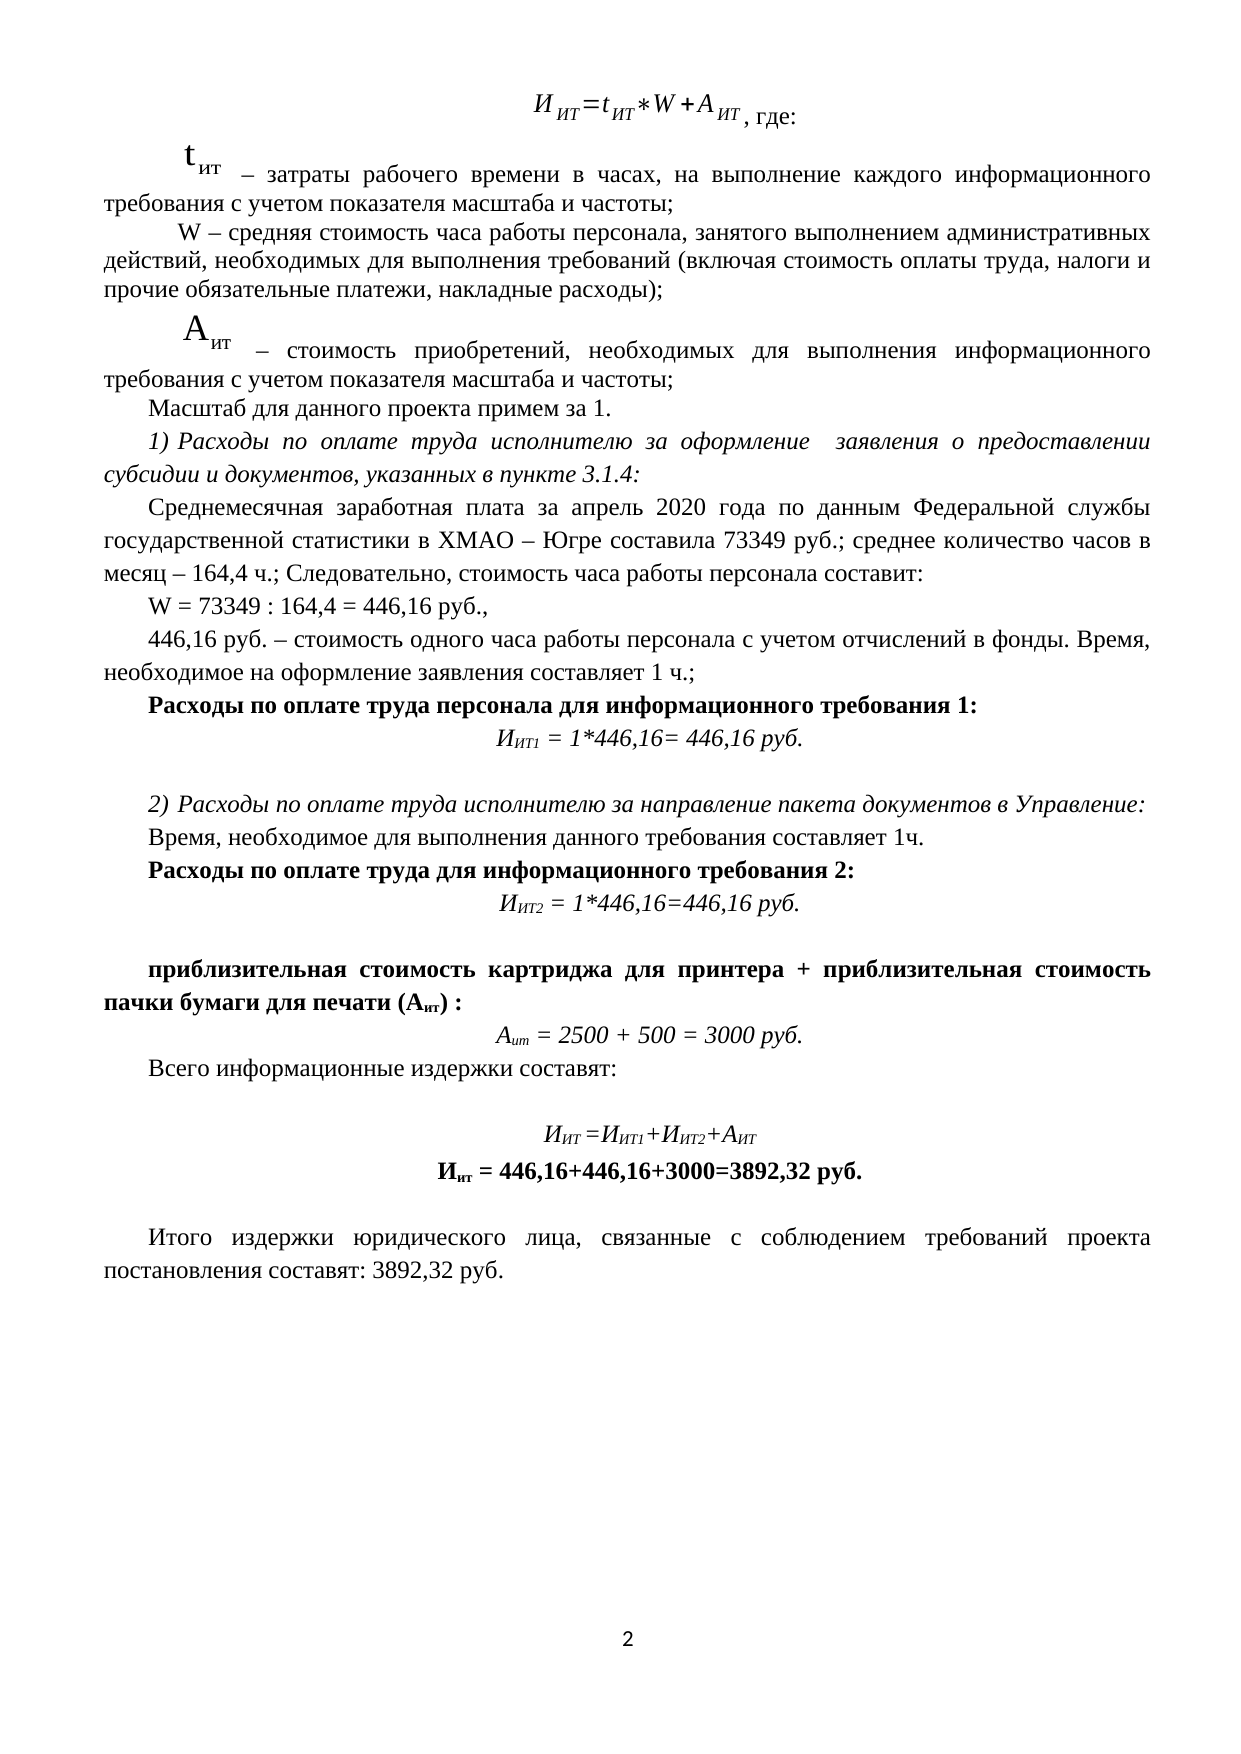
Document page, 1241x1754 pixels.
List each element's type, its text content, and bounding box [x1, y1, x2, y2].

text W – средняя стоимость часа работы персонала, занятого выполнением административных действий, необходимых для выполнения требований (включая стоимость оплаты труда, налоги и прочие обязательные платежи, накладные расходы); [103, 217, 1152, 303]
text ИИТ =ИИТ1+ИИТ2+АИТ [103, 1119, 1152, 1148]
text ИИТ2 = 1*446,16=446,16 руб. [103, 888, 1152, 917]
text Время, необходимое для выполнения данного требования составляет 1ч. [103, 822, 1152, 851]
text Среднемесячная заработная плата за апрель 2020 года по данным Федеральной службы государственной статистики в ХМАО – Югре составила 73349 руб.; среднее количество часов в месяц – 164,4 ч.; Следовательно, стоимость часа работы персонала составит: [103, 492, 1152, 587]
text – затраты рабочего времени в часах, на выполнение каждого информационного требования с учетом показателя масштаба и частоты; [103, 130, 1152, 217]
text Итого издержки юридического лица, связанные с соблюдением требований проекта постановления составят: 3892,32 руб. [103, 1222, 1152, 1284]
text Аит = 2500 + 500 = 3000 руб. [103, 1020, 1152, 1049]
text Всего информационные издержки составят: [103, 1053, 1152, 1082]
list Расходы по оплате труда исполнителю за направление пакета документов в Управление: [103, 789, 1152, 818]
text W = 73349 : 164,4 = 446,16 руб., [103, 591, 1152, 619]
text Расходы по оплате труда для информационного требования 2: [103, 855, 1152, 884]
text – стоимость приобретений, необходимых для выполнения информационного требования с учетом показателя масштаба и частоты; [103, 303, 1152, 393]
text приблизительная стоимость картриджа для принтера + приблизительная стоимость пачки бумаги для печати (Аит) : [103, 954, 1152, 1016]
text 446,16 руб. – стоимость одного часа работы персонала с учетом отчислений в фонды. Время, необходимое на оформление заявления составляет 1 ч.; [103, 624, 1152, 686]
text Иит = 446,16+446,16+3000=3892,32 руб. [103, 1156, 1152, 1185]
text Расходы по оплате труда персонала для информационного требования 1: [103, 690, 1152, 719]
list Расходы по оплате труда исполнителю за оформление заявления о предоставлении субсидии и документов, указанных в пункте 3.1.4: [103, 426, 1152, 487]
text Масштаб для данного проекта примем за 1. [103, 393, 1152, 421]
text ИИТ1 = 1*446,16= 446,16 руб. [103, 723, 1152, 752]
text , где: [103, 89, 1152, 130]
